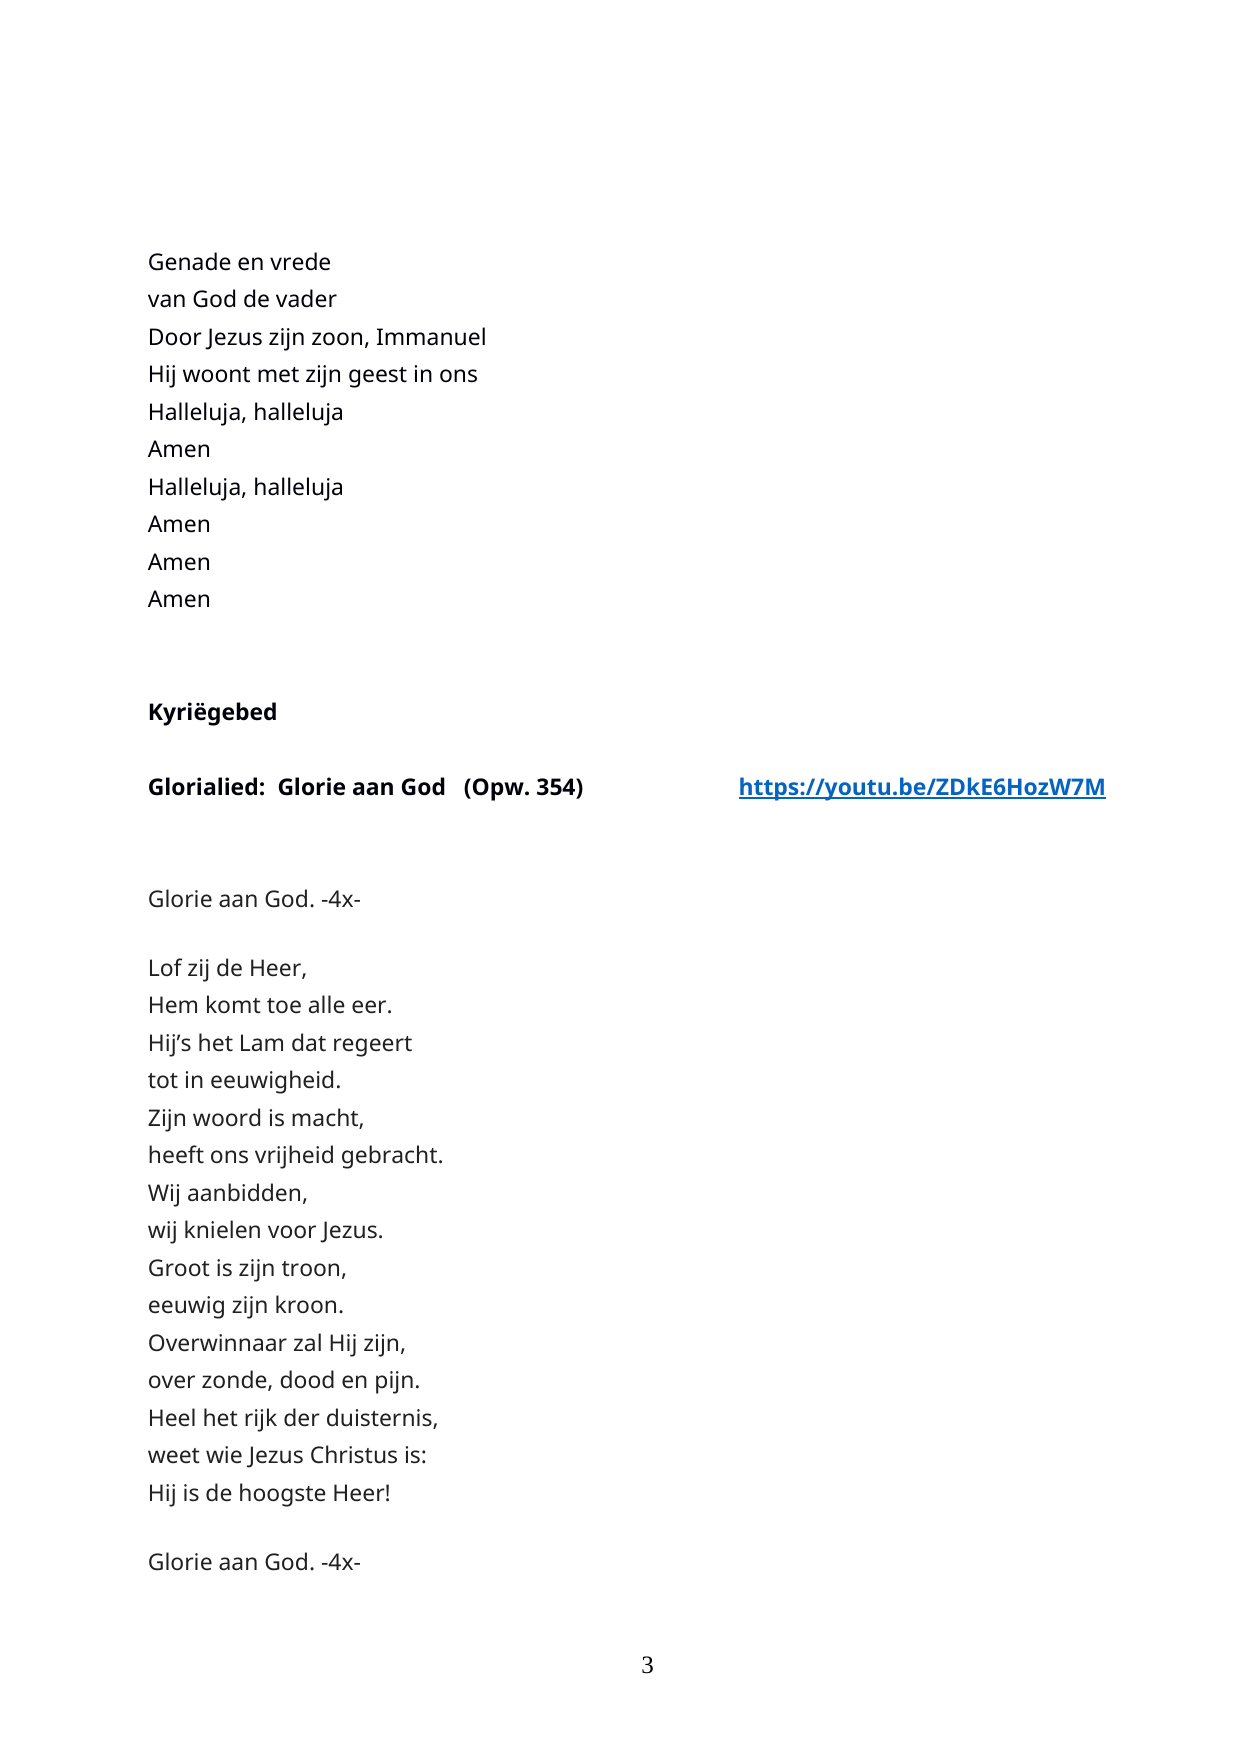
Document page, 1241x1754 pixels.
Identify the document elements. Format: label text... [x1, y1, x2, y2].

text Genade en vrede [148, 242, 1152, 280]
text Glorie aan God. -4x- [148, 1542, 1152, 1580]
text van God de vader [148, 280, 1152, 317]
text Amen [148, 430, 1152, 467]
text Door Jezus zijn zoon, Immanuel [148, 317, 1152, 355]
text Lof zij de Heer, Hem komt toe alle eer. Hij’s het Lam dat regeert tot in eeuwigheid. Zijn woord is macht, heeft ons vrijheid gebracht. Wij aanbidden, wij knielen voor Jezus. Groot is zijn troon, eeuwig zijn kroon. Overwinnaar zal Hij zijn, over zonde, dood en pijn. Heel het rijk der duisternis, weet wie Jezus Christus is: Hij is de hoogste Heer! [148, 948, 1152, 1511]
text Glorialied: Glorie aan God (Opw. 354) https://youtu.be/ZDkE6HozW7M [148, 767, 1152, 805]
text Amen [148, 542, 1152, 580]
text Halleluja, halleluja [148, 392, 1152, 430]
text Glorie aan God. -4x- [148, 880, 1152, 917]
text Hij woont met zijn geest in ons [148, 355, 1152, 392]
text Halleluja, halleluja [148, 467, 1152, 505]
text Amen [148, 505, 1152, 542]
text Kyriëgebed [148, 692, 1152, 730]
text Amen [148, 580, 1152, 617]
